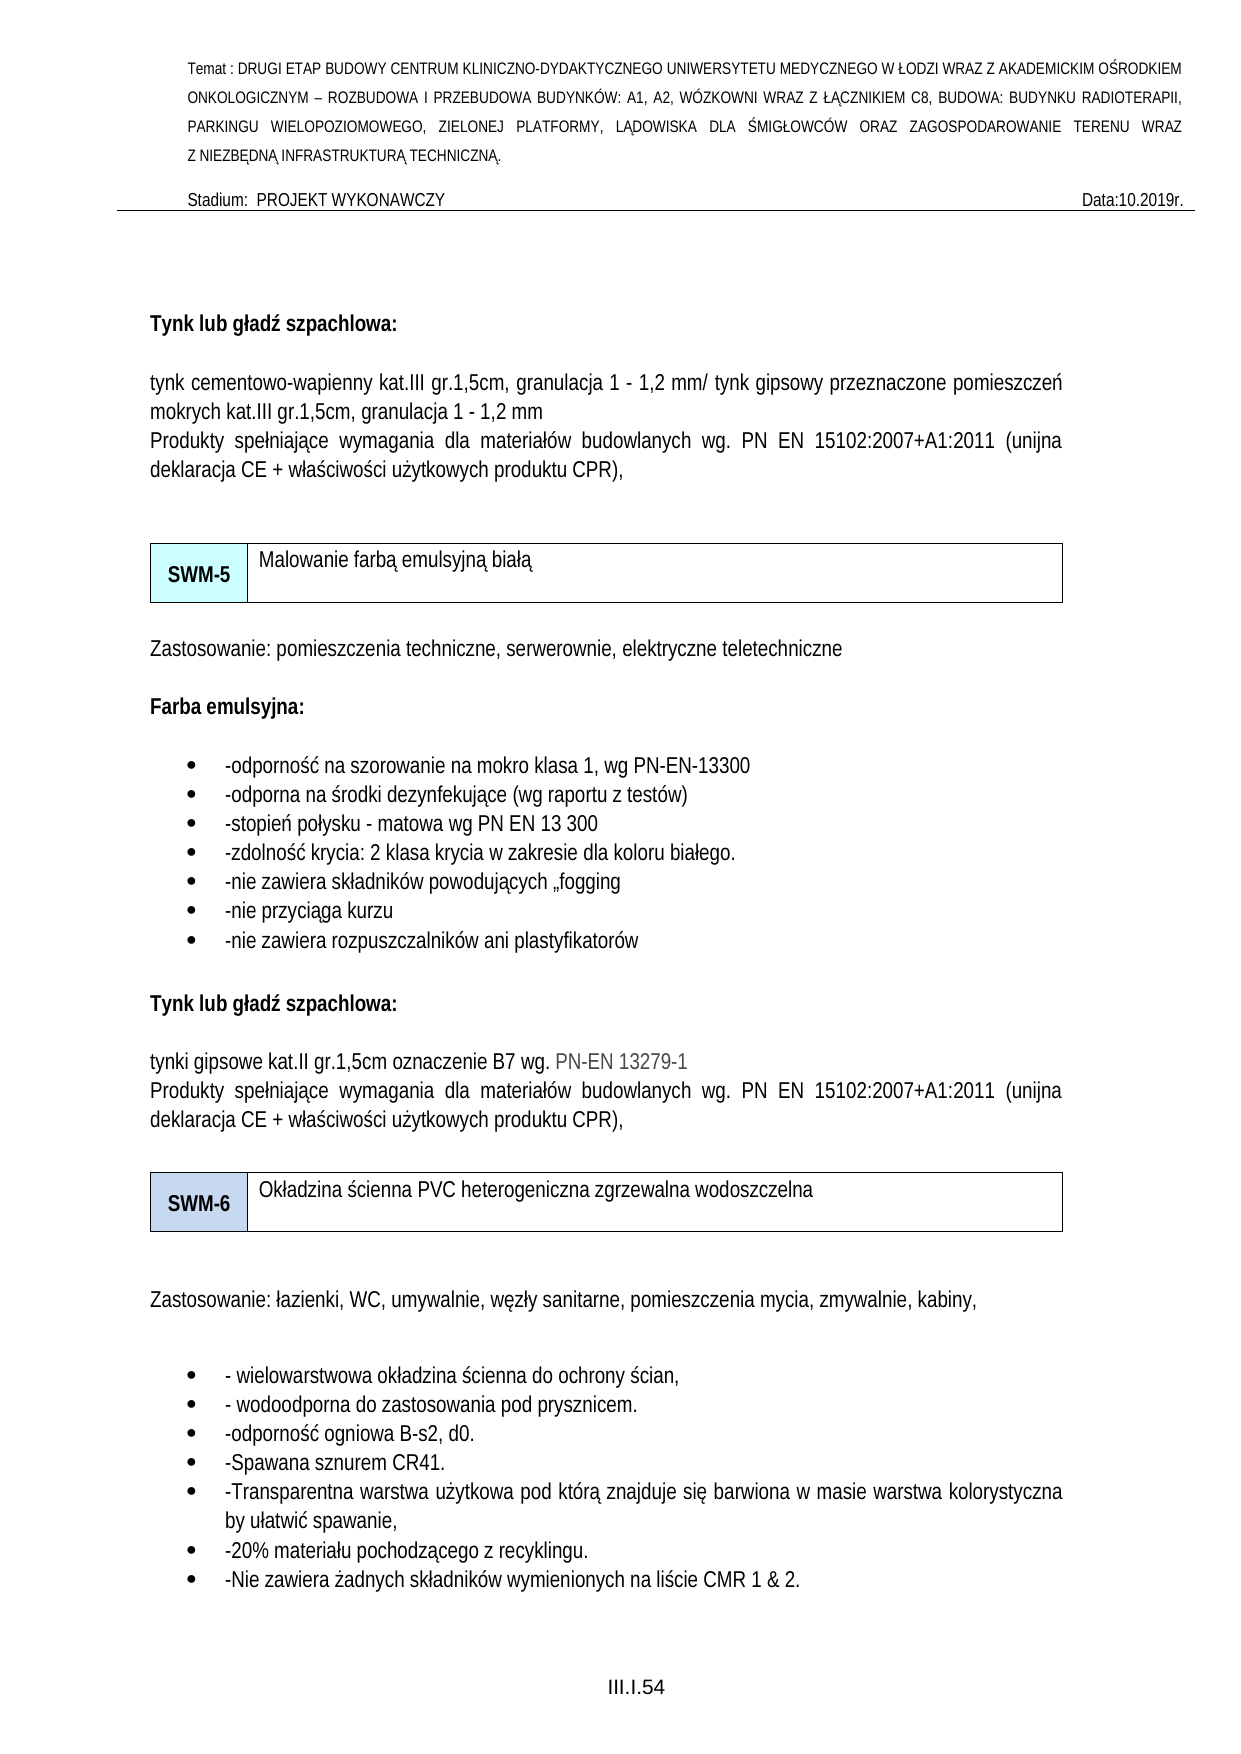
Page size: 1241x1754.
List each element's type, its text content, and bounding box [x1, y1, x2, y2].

list -zdolność krycia: 2 klasa krycia w zakresie dla koloru białego. [187, 836, 1063, 865]
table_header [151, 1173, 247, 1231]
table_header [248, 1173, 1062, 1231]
list - wielowarstwowa okładzina ścienna do ochrony ścian, [187, 1359, 1063, 1388]
list -stopień połysku - matowa wg PN EN 13 300 [187, 807, 1063, 836]
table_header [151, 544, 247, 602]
list -Nie zawiera żadnych składników wymienionych na liście CMR 1 & 2. [187, 1563, 1063, 1592]
list -odporność ogniowa B-s2, d0. [187, 1417, 1063, 1446]
text Farba emulsyjna: [150, 690, 1063, 719]
list - wodoodporna do zastosowania pod prysznicem. [187, 1388, 1063, 1417]
text Produkty spełniające wymagania dla materiałów budowlanych wg. PN EN 15102:2007+A1:2011 (unijna deklaracja CE + właściwości użytkowych produktu CPR), [150, 424, 1063, 482]
text Tynk lub gładź szpachlowa: [150, 307, 1063, 337]
list -Spawana sznurem CR41. [187, 1446, 1063, 1476]
text Zastosowanie: łazienki, WC, umywalnie, węzły sanitarne, pomieszczenia mycia, zmywalnie, kabiny, [150, 1283, 1063, 1312]
text Produkty spełniające wymagania dla materiałów budowlanych wg. PN EN 15102:2007+A1:2011 (unijna deklaracja CE + właściwości użytkowych produktu CPR), [150, 1074, 1063, 1133]
list -Transparentna warstwa użytkowa pod którą znajduje się barwiona w masie warstwa kolorystyczna by ułatwić spawanie, [187, 1476, 1063, 1534]
text Zastosowanie: pomieszczenia techniczne, serwerownie, elektryczne teletechniczne [150, 632, 1063, 661]
list -nie przyciąga kurzu [187, 894, 1063, 924]
text tynki gipsowe kat.II gr.1,5cm oznaczenie B7 wg. PN-EN 13279-1 [150, 1045, 1063, 1074]
list -20% materiału pochodzącego z recyklingu. [187, 1534, 1063, 1563]
list -odporność na szorowanie na mokro klasa 1, wg PN-EN-13300 [187, 749, 1063, 778]
list -nie zawiera składników powodujących „fogging [187, 865, 1063, 894]
list -nie zawiera rozpuszczalników ani plastyfikatorów [187, 924, 1063, 953]
list -odporna na środki dezynfekujące (wg raportu z testów) [187, 778, 1063, 807]
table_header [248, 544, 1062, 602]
text tynk cementowo-wapienny kat.III gr.1,5cm, granulacja 1 - 1,2 mm/ tynk gipsowy przeznaczone pomieszczeń mokrych kat.III gr.1,5cm, granulacja 1 - 1,2 mm [150, 366, 1063, 424]
text Tynk lub gładź szpachlowa: [150, 987, 1063, 1016]
